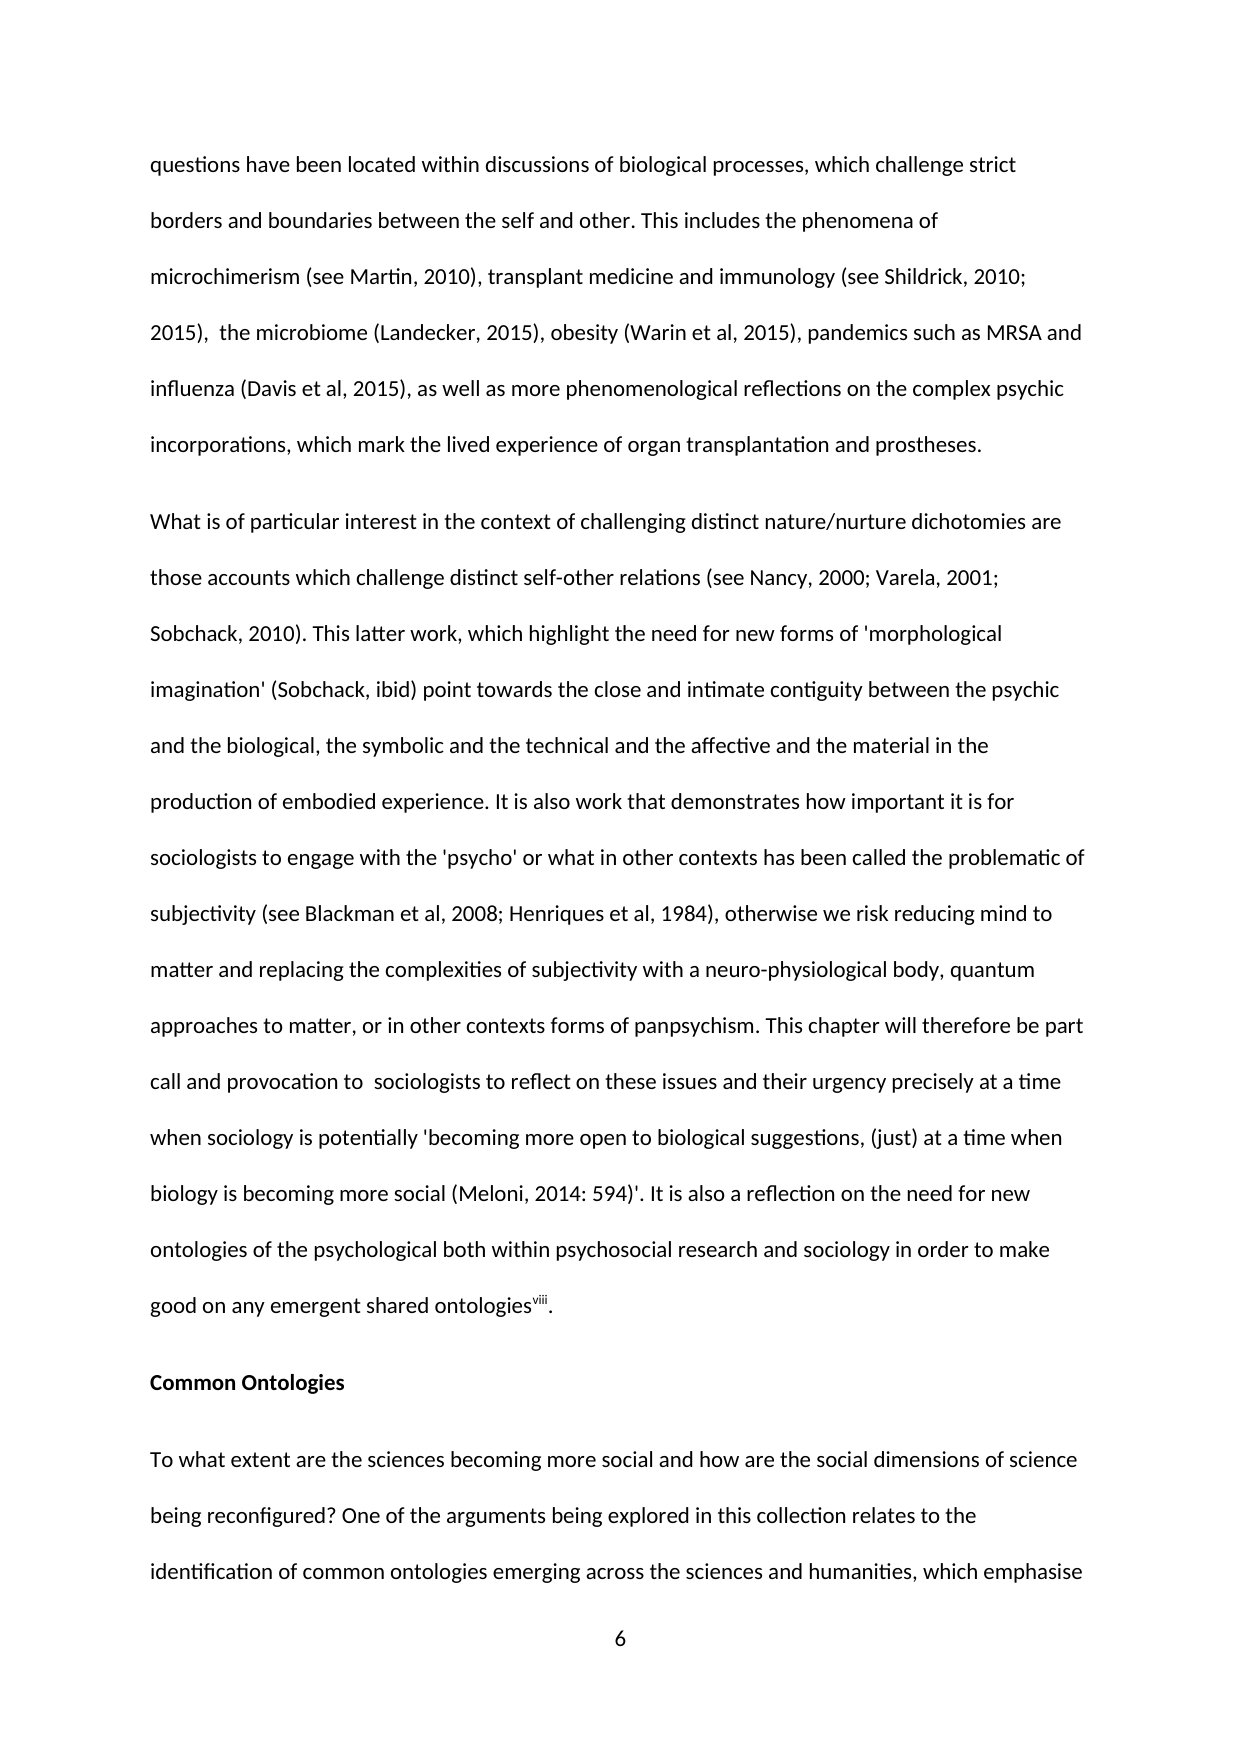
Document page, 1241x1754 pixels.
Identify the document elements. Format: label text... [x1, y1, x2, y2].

text What is of particular interest in the context of challenging distinct nature/nurture dichotomies are those accounts which challenge distinct self-other relations (see Nancy, 2000; Varela, 2001; Sobchack, 2010). This latter work, which highlight the need for new forms of 'morphological imagination' (Sobchack, ibid) point towards the close and intimate contiguity between the psychic and the biological, the symbolic and the technical and the affective and the material in the production of embodied experience. It is also work that demonstrates how important it is for sociologists to engage with the 'psycho' or what in other contexts has been called the problematic of subjectivity (see Blackman et al, 2008; Henriques et al, 1984), otherwise we risk reducing mind to matter and replacing the complexities of subjectivity with a neuro-physiological body, quantum approaches to matter, or in other contexts forms of panpsychism. This chapter will therefore be part call and provocation to sociologists to reflect on these issues and their urgency precisely at a time when sociology is potentially 'becoming more open to biological suggestions, (just) at a time when biology is becoming more social (Meloni, 2014: 594)'. It is also a reflection on the need for new ontologies of the psychological both within psychosocial research and sociology in order to make good on any emergent shared ontologies. [150, 507, 1090, 1320]
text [150, 1445, 1090, 1586]
text Common Ontologies [150, 1368, 1090, 1397]
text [150, 150, 1090, 458]
